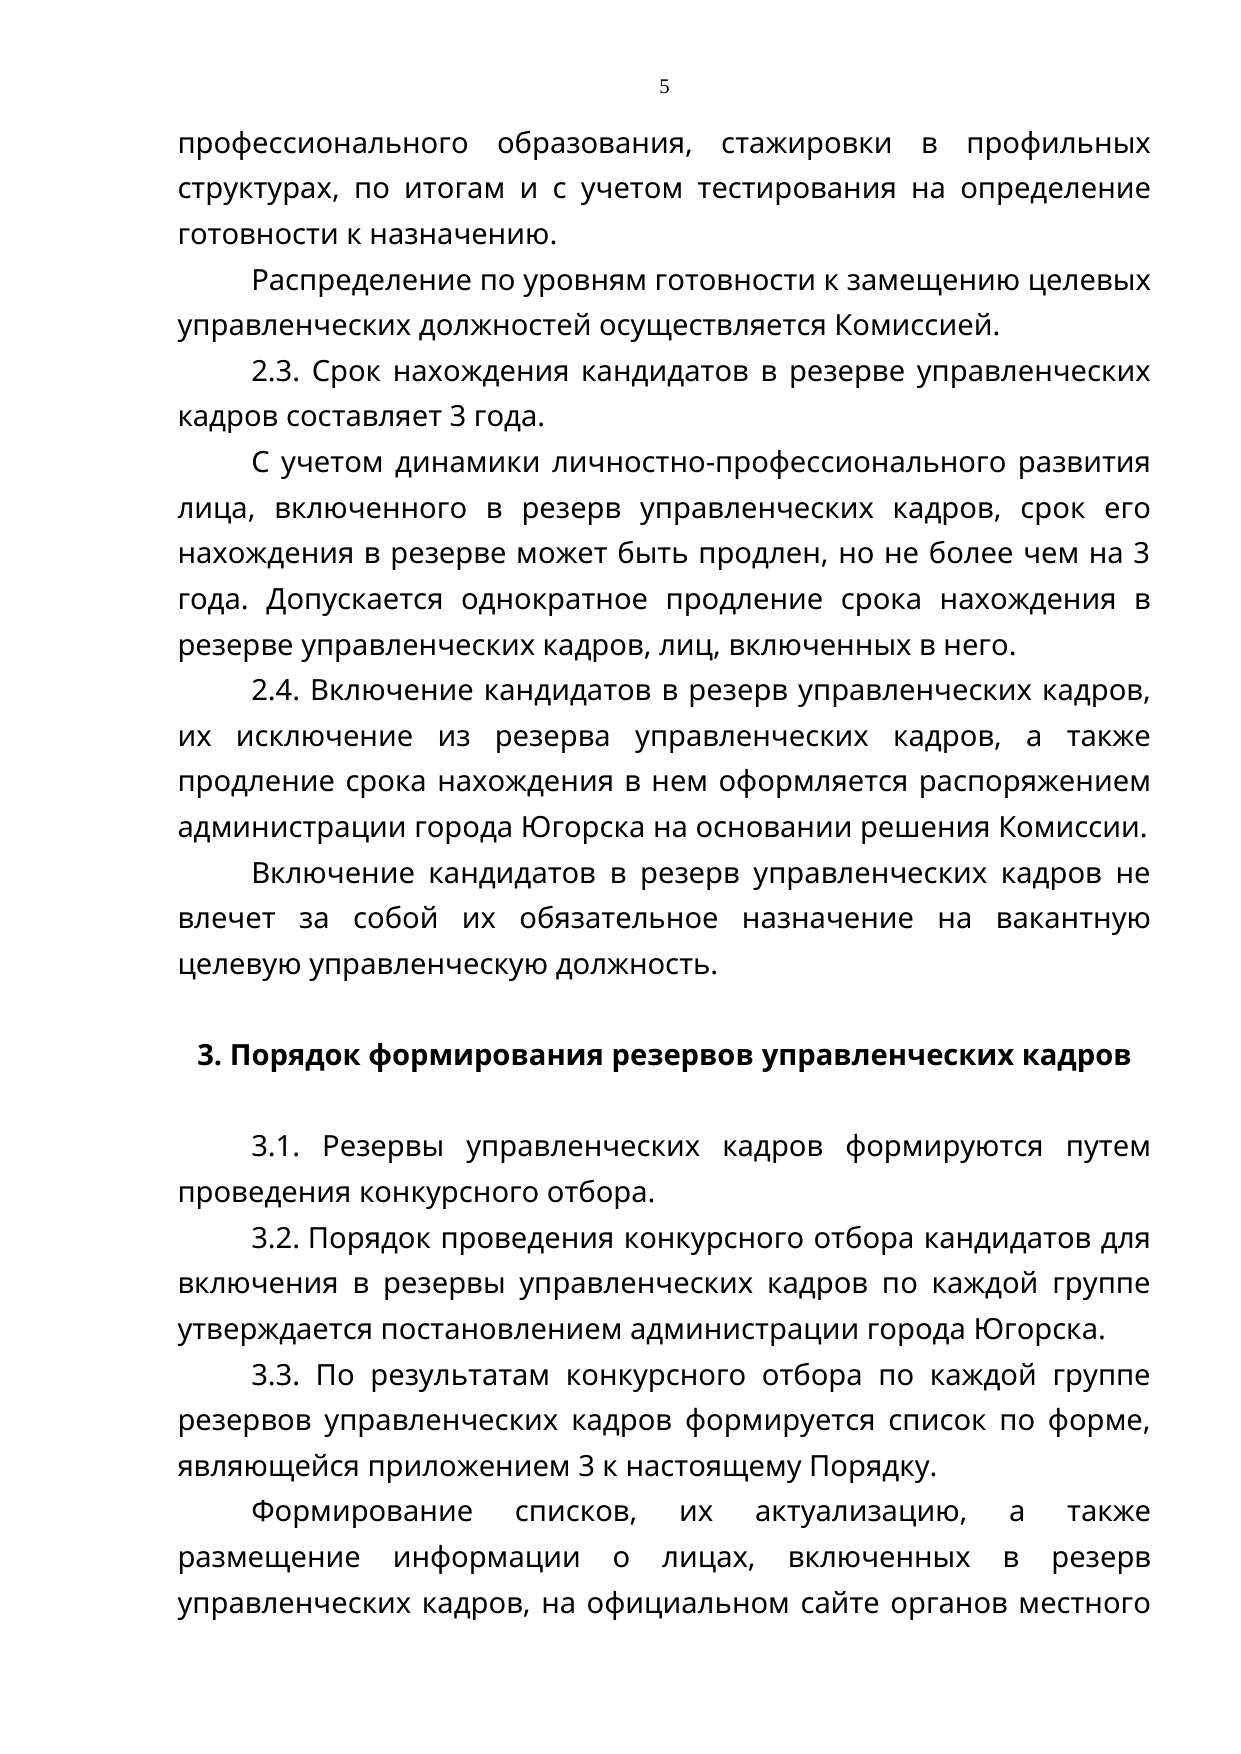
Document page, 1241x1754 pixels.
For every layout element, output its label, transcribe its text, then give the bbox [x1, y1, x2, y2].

text 3. Порядок формирования резервов управленческих кадров [177, 1034, 1152, 1074]
text С учетом динамики личностно-профессионального развития лица, включенного в резерв управленческих кадров, срок его нахождения в резерве может быть продлен, но не более чем на 3 года. Допускается однократное продление срока нахождения в резерве управленческих кадров, лиц, включенных в него. [177, 441, 1152, 663]
text 2.3. Срок нахождения кандидатов в резерве управленческих кадров составляет 3 года. [177, 350, 1152, 435]
text 3.3. По результатам конкурсного отбора по каждой группе резервов управленческих кадров формируется список по форме, являющейся приложением 3 к настоящему Порядку. [177, 1354, 1152, 1485]
text Включение кандидатов в резерв управленческих кадров не влечет за собой их обязательное назначение на вакантную целевую управленческую должность. [177, 852, 1152, 983]
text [177, 1491, 1152, 1622]
text Распределение по уровням готовности к замещению целевых управленческих должностей осуществляется Комиссией. [177, 259, 1152, 344]
text 3.2. Порядок проведения конкурсного отбора кандидатов для включения в резервы управленческих кадров по каждой группе утверждается постановлением администрации города Югорска. [177, 1217, 1152, 1348]
text 3.1. Резервы управленческих кадров формируются путем проведения конкурсного отбора. [177, 1126, 1152, 1211]
text 2.4. Включение кандидатов в резерв управленческих кадров, их исключение из резерва управленческих кадров, а также продление срока нахождения в нем оформляется распоряжением администрации города Югорска на основании решения Комиссии. [177, 669, 1152, 846]
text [177, 122, 1152, 253]
